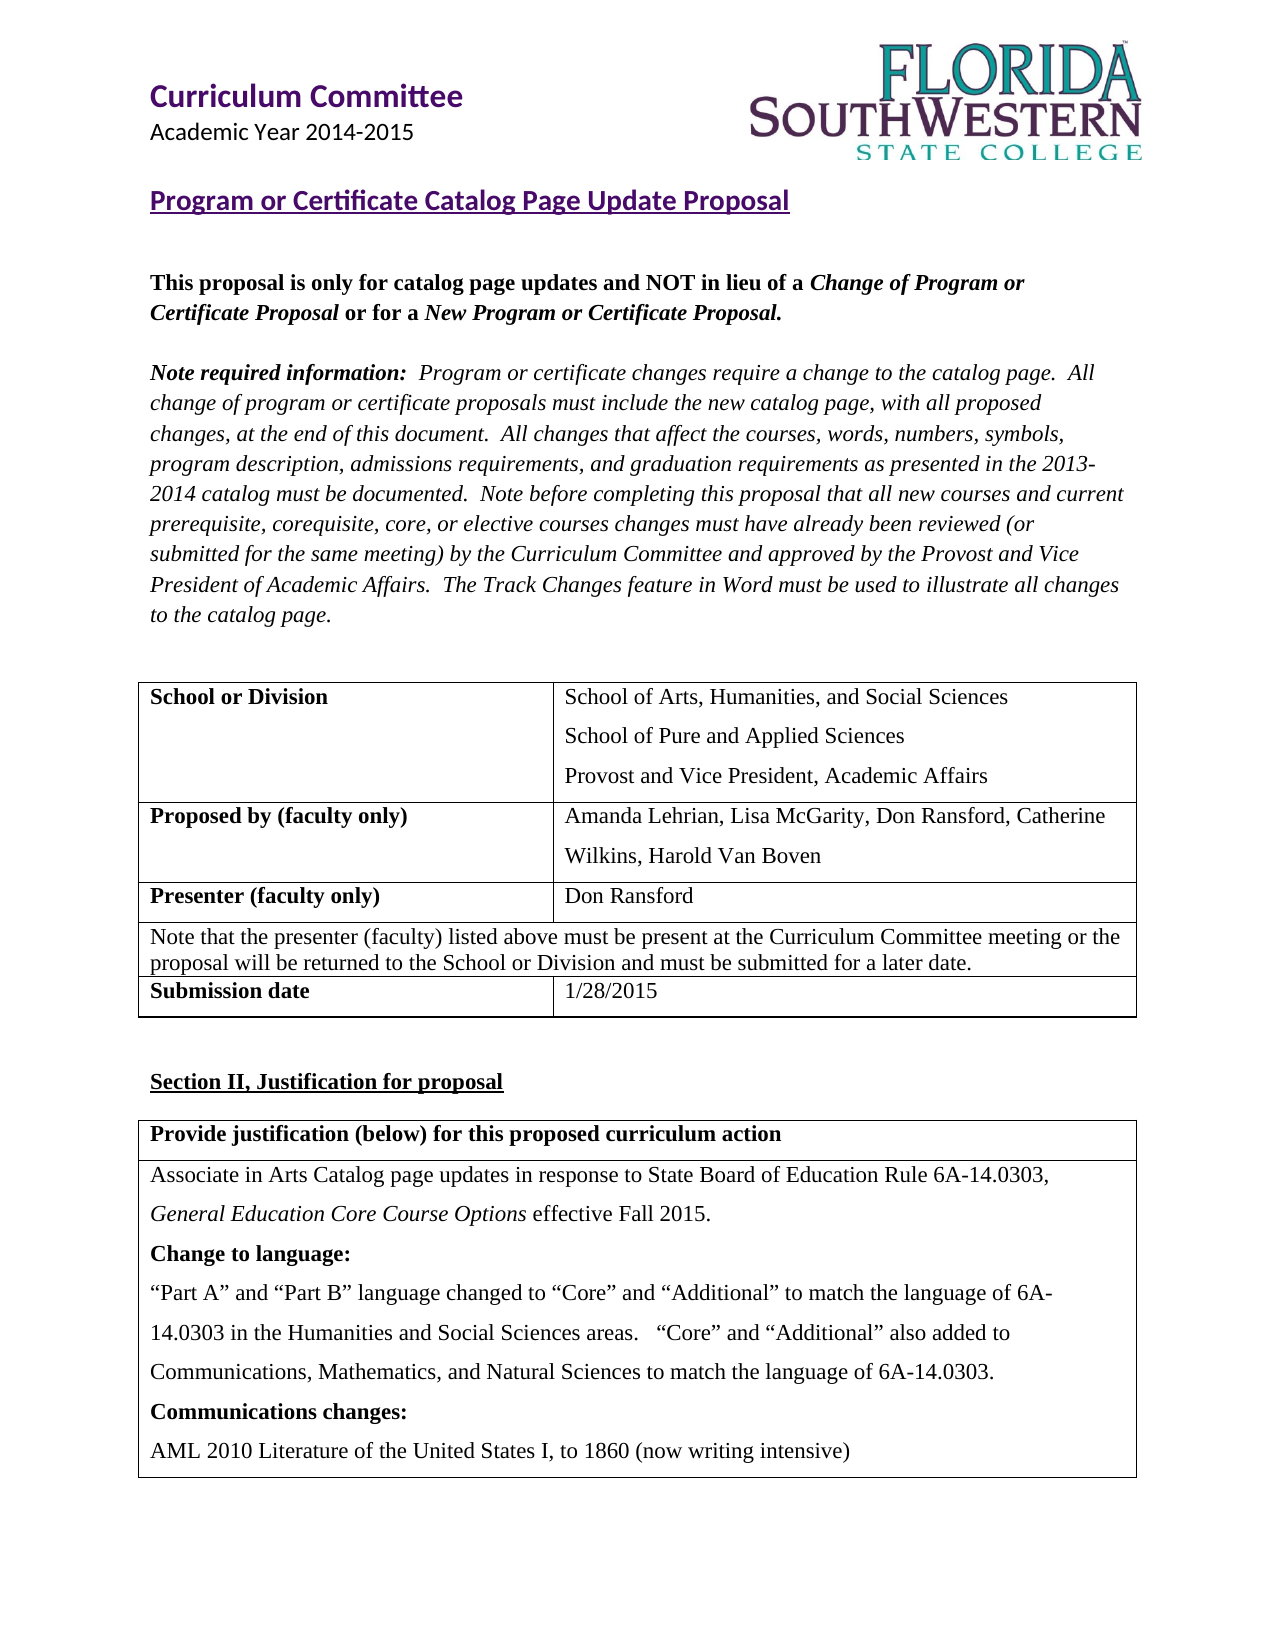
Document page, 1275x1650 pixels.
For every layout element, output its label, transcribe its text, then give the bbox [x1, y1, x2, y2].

table_cell Proposed by (faculty only) [139, 803, 553, 882]
text Section II, Justification for proposal [150, 1068, 1125, 1095]
picture [748, 40, 1142, 160]
table_cell Amanda Lehrian, Lisa McGarity, Don Ransford, Catherine Wilkins, Harold Van Boven [554, 803, 1136, 882]
table_header Provide justification (below) for this proposed curriculum action [139, 1121, 1136, 1160]
table_header School of Arts, Humanities, and Social Sciences School of Pure and Applied Sciences Provost and Vice President, Academic Affairs [554, 683, 1136, 802]
text This proposal is only for catalog page updates and NOT in lieu of a Change of Program or Certificate Proposal or for a New Program or Certificate Proposal. [150, 268, 1125, 325]
table_cell Don Ransford [554, 883, 1136, 922]
table_cell Presenter (faculty only) [139, 883, 553, 922]
text Note required information: Program or certificate changes require a change to the catalog page. All change of program or certificate proposals must include the new catalog page, with all proposed changes, at the end of this document. All changes that affect the courses, words, numbers, symbols, program description, admissions requirements, and graduation requirements as presented in the 2013-2014 catalog must be documented. Note before completing this proposal that all new courses and current prerequisite, corequisite, core, or elective courses changes must have already been reviewed (or submitted for the same meeting) by the Curriculum Committee and approved by the Provost and Vice President of Academic Affairs. The Track Changes feature in Word must be used to illustrate all changes to the catalog page. [150, 359, 1125, 627]
table_header School or Division [139, 683, 553, 802]
table_cell Note that the presenter (faculty) listed above must be present at the Curriculum Committee meeting or the proposal will be returned to the School or Division and must be submitted for a later date. [139, 923, 1136, 976]
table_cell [139, 1161, 1136, 1477]
table_cell Submission date [139, 977, 553, 1016]
